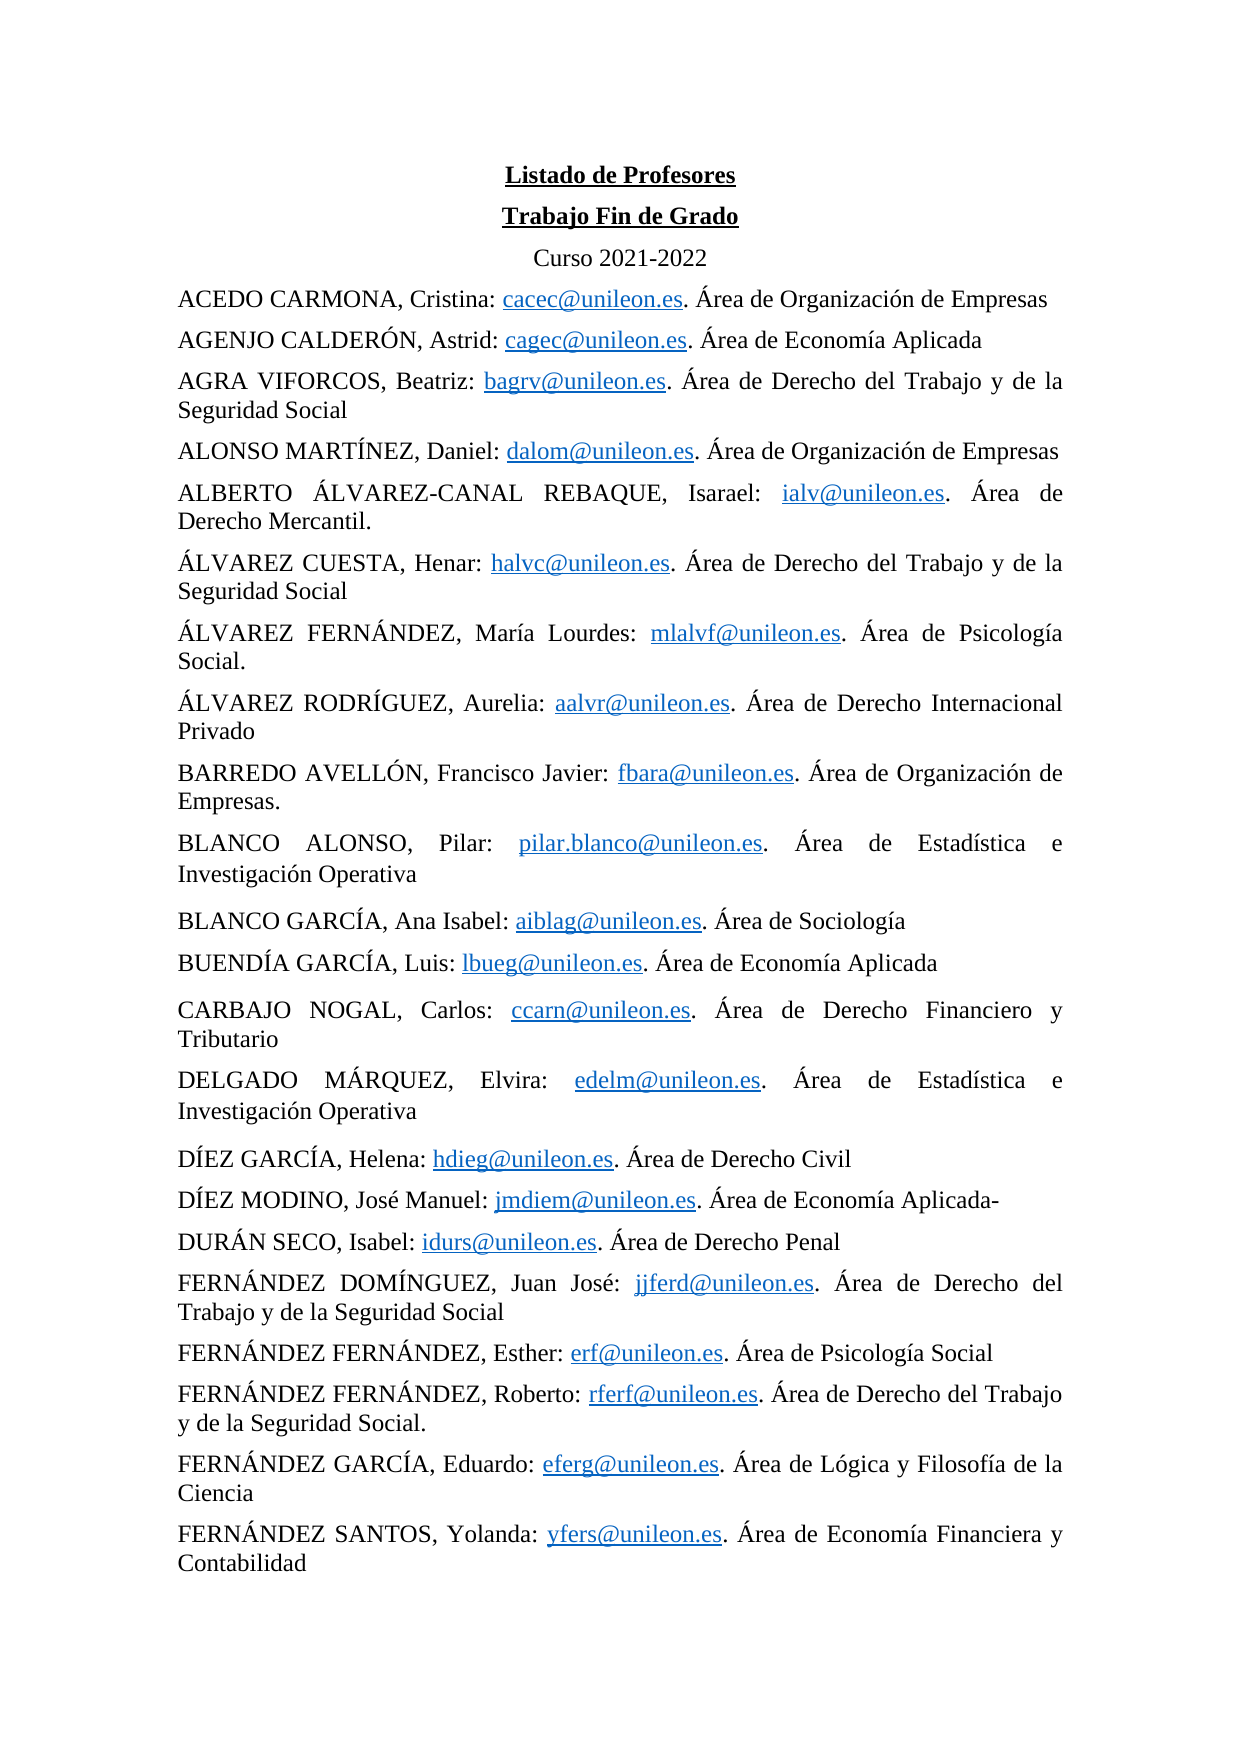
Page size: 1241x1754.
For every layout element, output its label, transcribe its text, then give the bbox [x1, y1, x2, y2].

text ÁLVAREZ CUESTA, Henar: halvc@unileon.es. Área de Derecho del Trabajo y de la Seguridad Social [177, 548, 1063, 605]
text AGRA VIFORCOS, Beatriz: bagrv@unileon.es. Área de Derecho del Trabajo y de la Seguridad Social [177, 366, 1063, 424]
text FERNÁNDEZ DOMÍNGUEZ, Juan José: jjferd@unileon.es. Área de Derecho del Trabajo y de la Seguridad Social [177, 1268, 1063, 1325]
text CARBAJO NOGAL, Carlos: ccarn@unileon.es. Área de Derecho Financiero y Tributario [177, 995, 1063, 1053]
text ALONSO MARTÍNEZ, Daniel: dalom@unileon.es. Área de Organización de Empresas [177, 436, 1063, 465]
text Trabajo Fin de Grado [177, 201, 1063, 230]
text BARREDO AVELLÓN, Francisco Javier: fbara@unileon.es. Área de Organización de Empresas. [177, 758, 1063, 815]
text ACEDO CARMONA, Cristina: cacec@unileon.es. Área de Organización de Empresas [177, 284, 1063, 313]
text DELGADO MÁRQUEZ, Elvira: edelm@unileon.es. Área de Estadística e Investigación Operativa [177, 1065, 1063, 1125]
text FERNÁNDEZ FERNÁNDEZ, Roberto: rferf@unileon.es. Área de Derecho del Trabajo y de la Seguridad Social. [177, 1379, 1063, 1437]
text ÁLVAREZ FERNÁNDEZ, María Lourdes: mlalvf@unileon.es. Área de Psicología Social. [177, 618, 1063, 675]
text ÁLVAREZ RODRÍGUEZ, Aurelia: aalvr@unileon.es. Área de Derecho Internacional Privado [177, 688, 1063, 745]
text BUENDÍA GARCÍA, Luis: lbueg@unileon.es. Área de Economía Aplicada [177, 948, 1063, 976]
text FERNÁNDEZ FERNÁNDEZ, Esther: erf@unileon.es. Área de Psicología Social [177, 1338, 1063, 1367]
text ALBERTO ÁLVAREZ-CANAL REBAQUE, Isarael: ialv@unileon.es. Área de Derecho Mercantil. [177, 478, 1063, 535]
text BLANCO GARCÍA, Ana Isabel: aiblag@unileon.es. Área de Sociología [177, 906, 1063, 935]
text DÍEZ GARCÍA, Helena: hdieg@unileon.es. Área de Derecho Civil [177, 1144, 1063, 1173]
text DURÁN SECO, Isabel: idurs@unileon.es. Área de Derecho Penal [177, 1227, 1063, 1255]
text BLANCO ALONSO, Pilar: pilar.blanco@unileon.es. Área de Estadística e Investigación Operativa [177, 828, 1063, 887]
text Listado de Profesores [177, 160, 1063, 189]
text FERNÁNDEZ SANTOS, Yolanda: yfers@unileon.es. Área de Economía Financiera y Contabilidad [177, 1519, 1063, 1577]
text AGENJO CALDERÓN, Astrid: cagec@unileon.es. Área de Economía Aplicada [177, 325, 1063, 354]
text FERNÁNDEZ GARCÍA, Eduardo: eferg@unileon.es. Área de Lógica y Filosofía de la Ciencia [177, 1449, 1063, 1507]
text Curso 2021-2022 [177, 243, 1063, 271]
text DÍEZ MODINO, José Manuel: jmdiem@unileon.es. Área de Economía Aplicada- [177, 1185, 1063, 1214]
